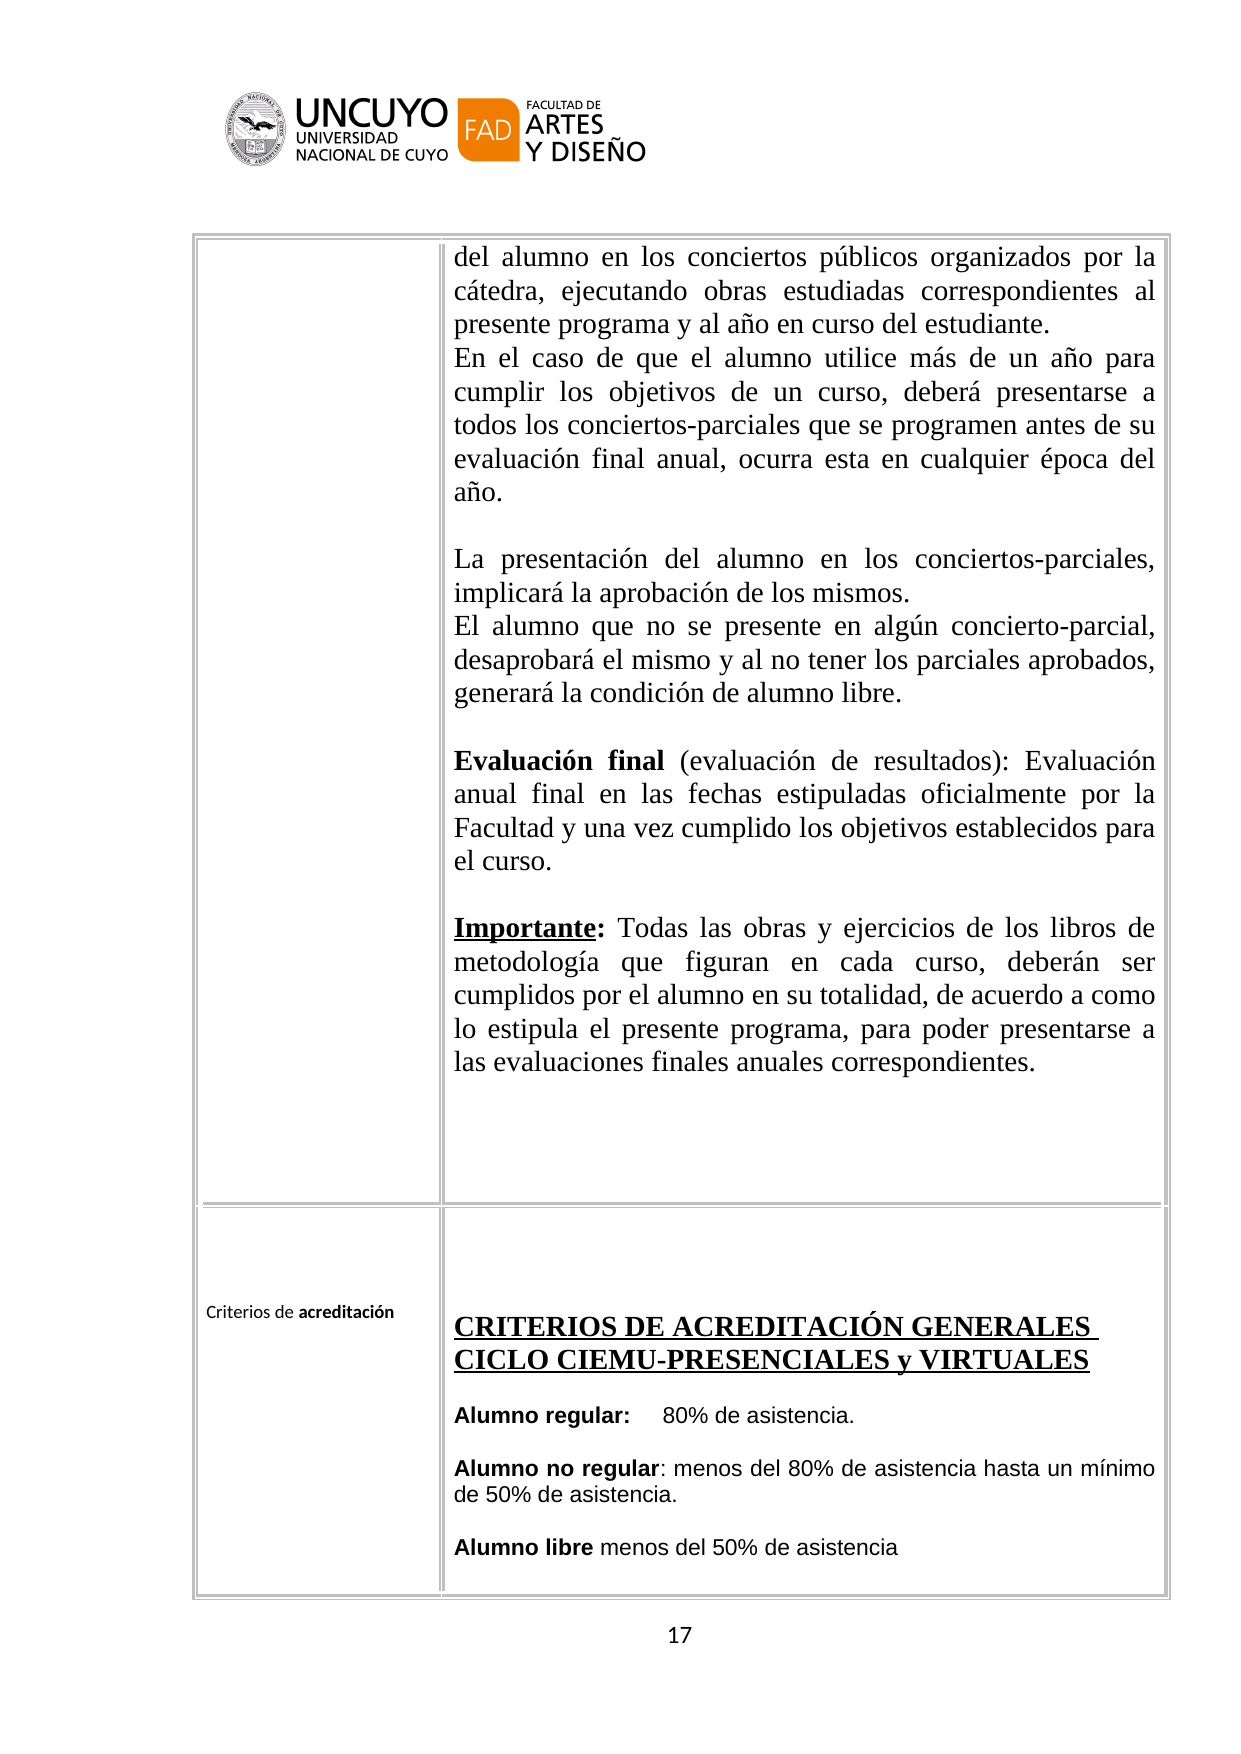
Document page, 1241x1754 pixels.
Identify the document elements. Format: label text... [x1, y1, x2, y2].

table_cell Acreditación [195, 236, 442, 1202]
picture [206, 73, 662, 188]
table_cell Criterios de acreditación [195, 1202, 442, 1594]
